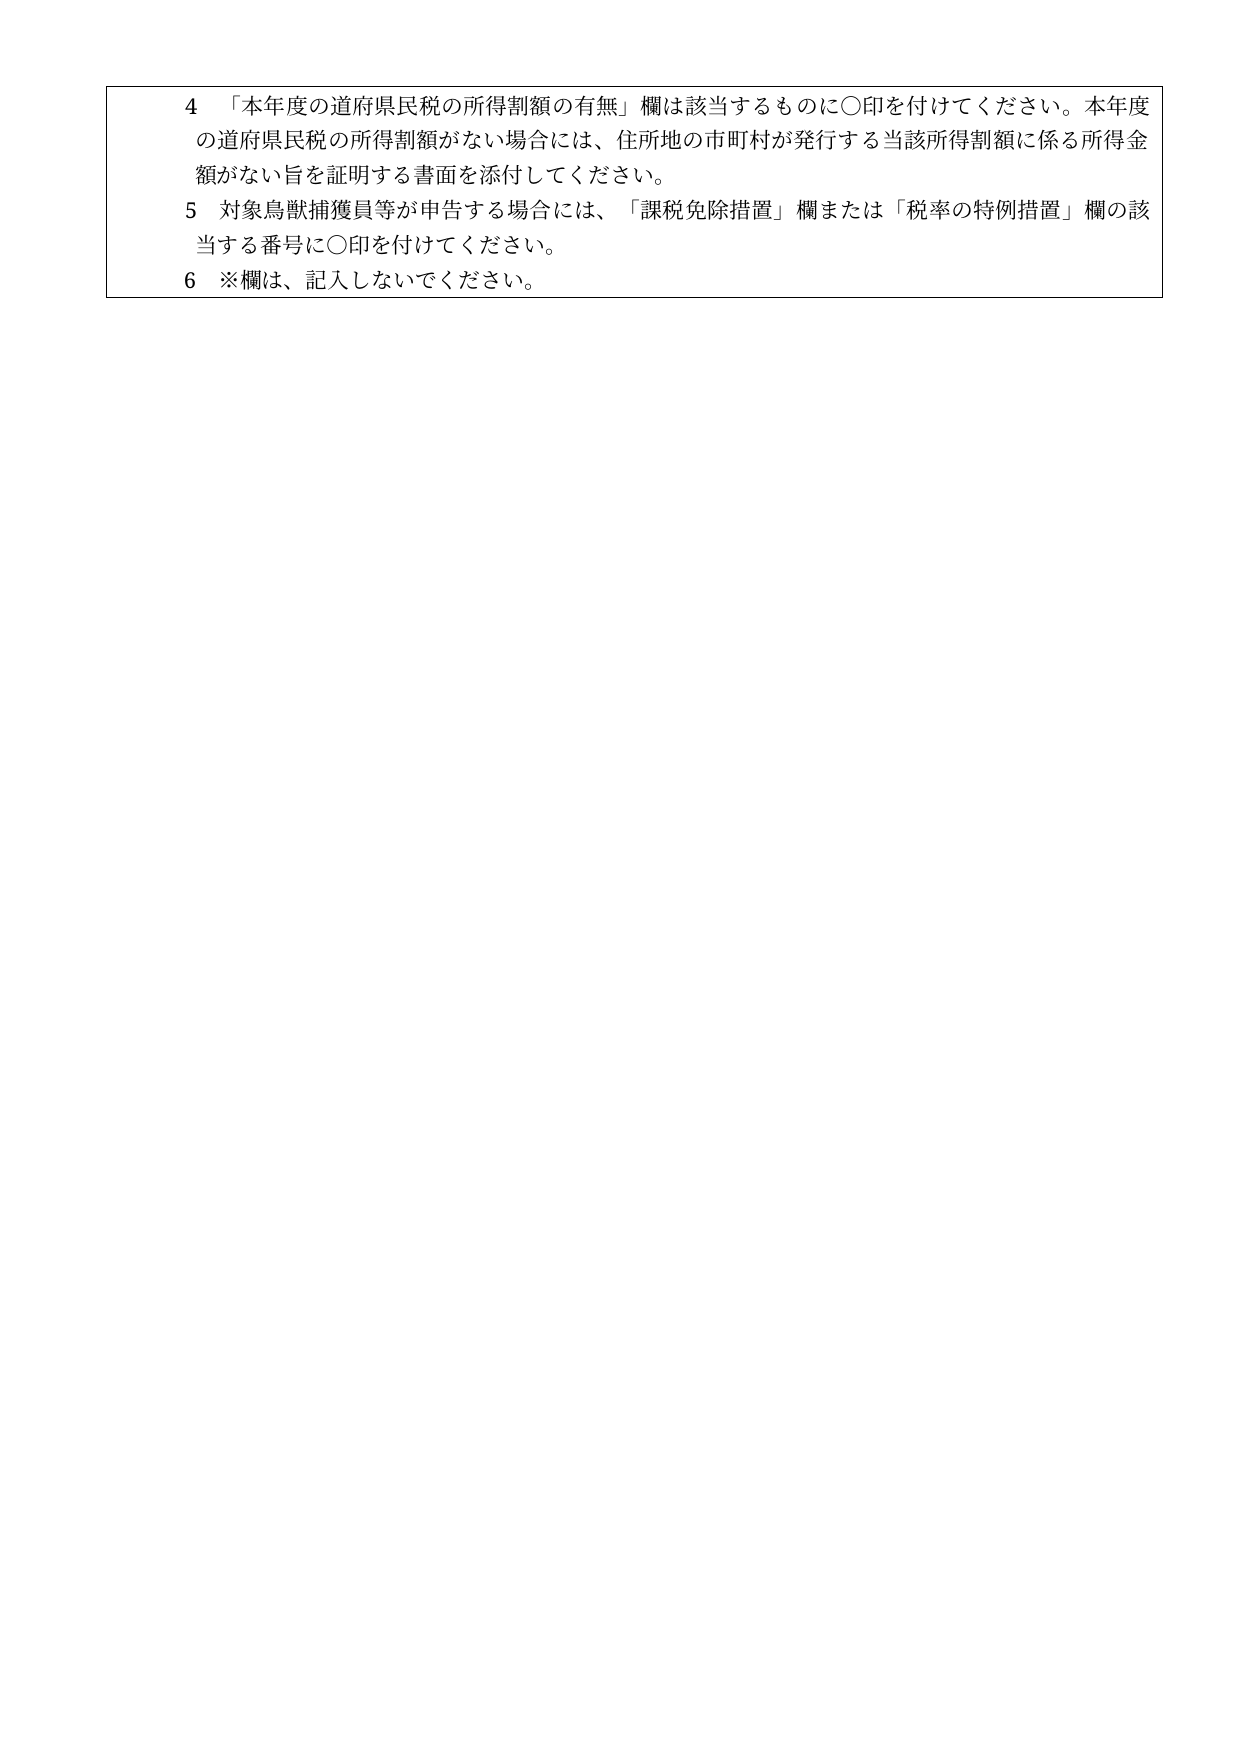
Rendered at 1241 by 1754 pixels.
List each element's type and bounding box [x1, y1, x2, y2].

table_cell [107, 87, 1162, 297]
